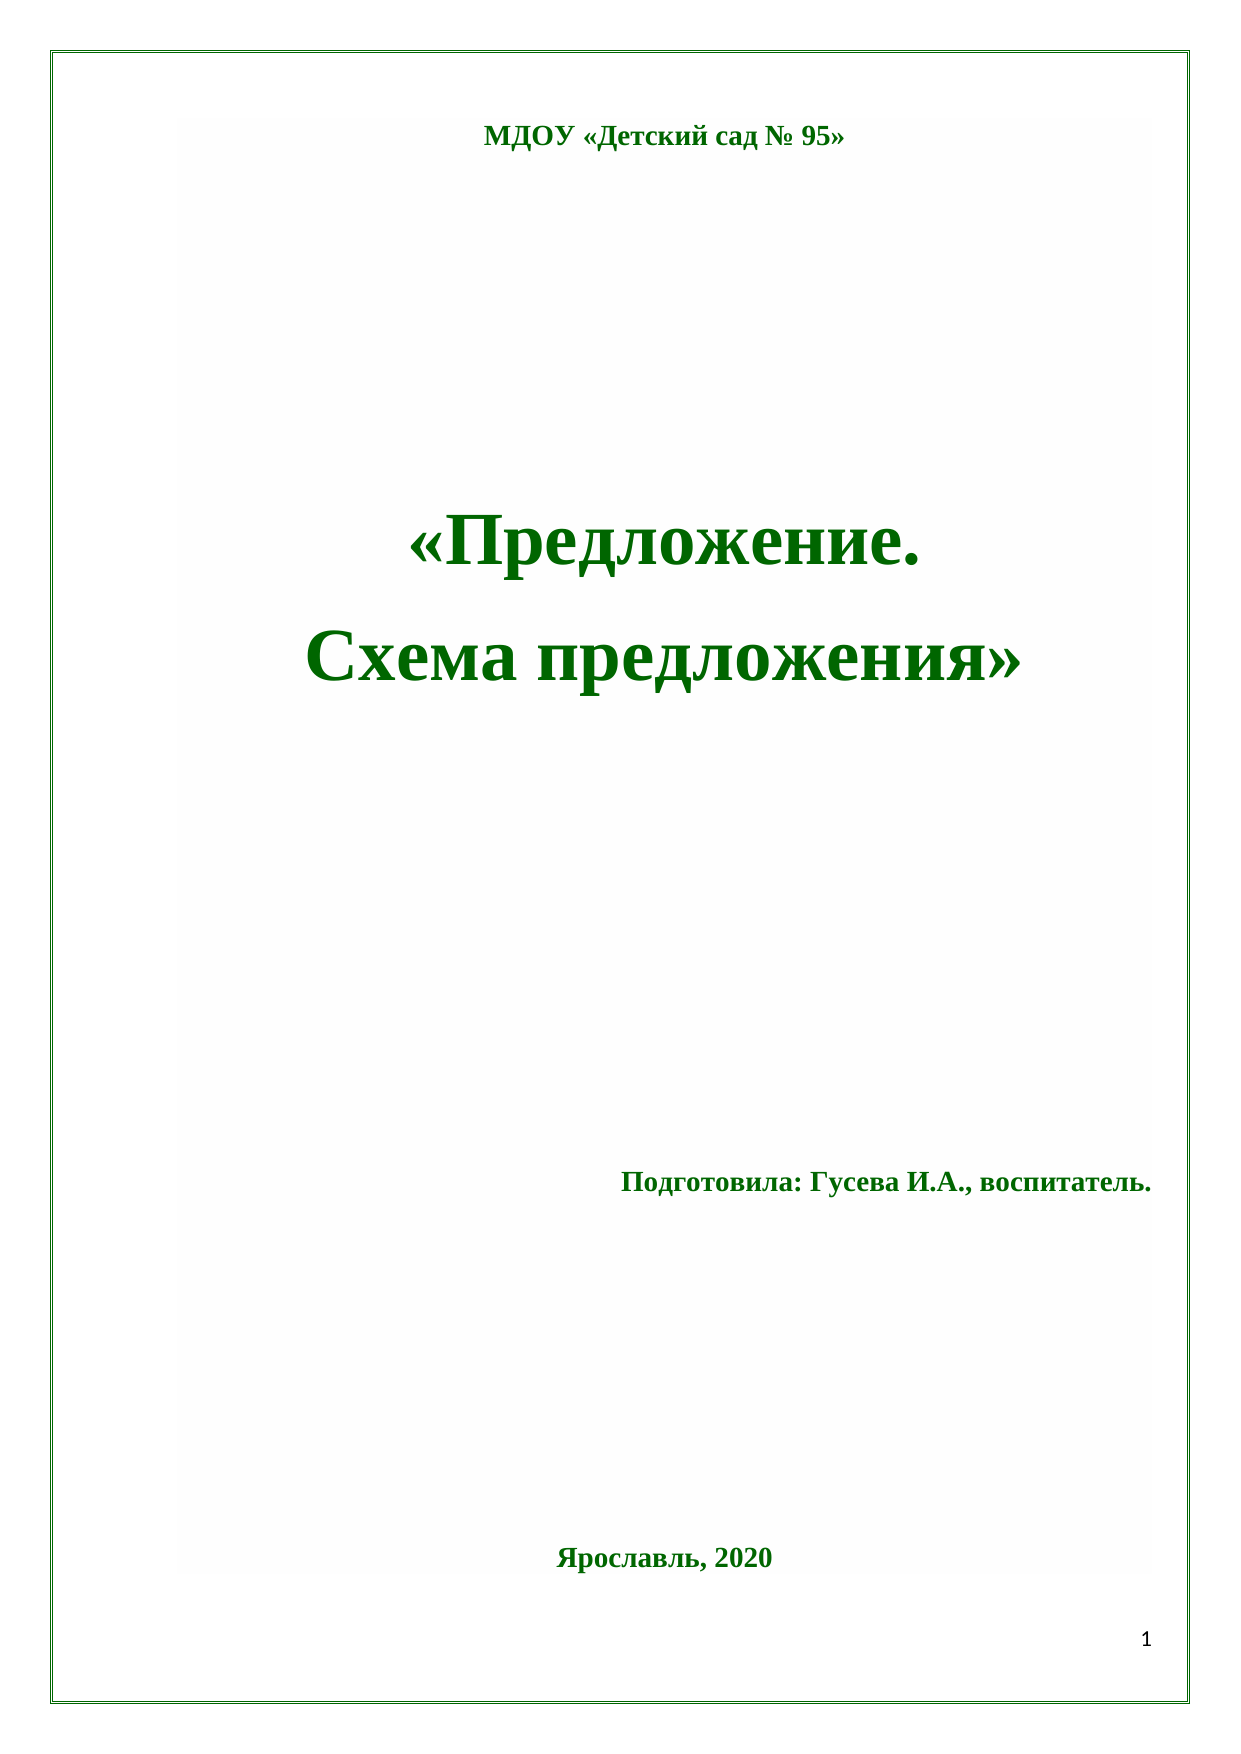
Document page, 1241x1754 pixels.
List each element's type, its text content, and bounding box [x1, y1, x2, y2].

text МДОУ «Детский сад № 95» [177, 118, 1152, 152]
text Схема предложения» [177, 610, 1152, 696]
text Подготовила: Гусева И.А., воспитатель. [177, 1164, 1152, 1198]
text Ярославль, 2020 [177, 1540, 1152, 1574]
text «Предложение. [177, 494, 1152, 581]
